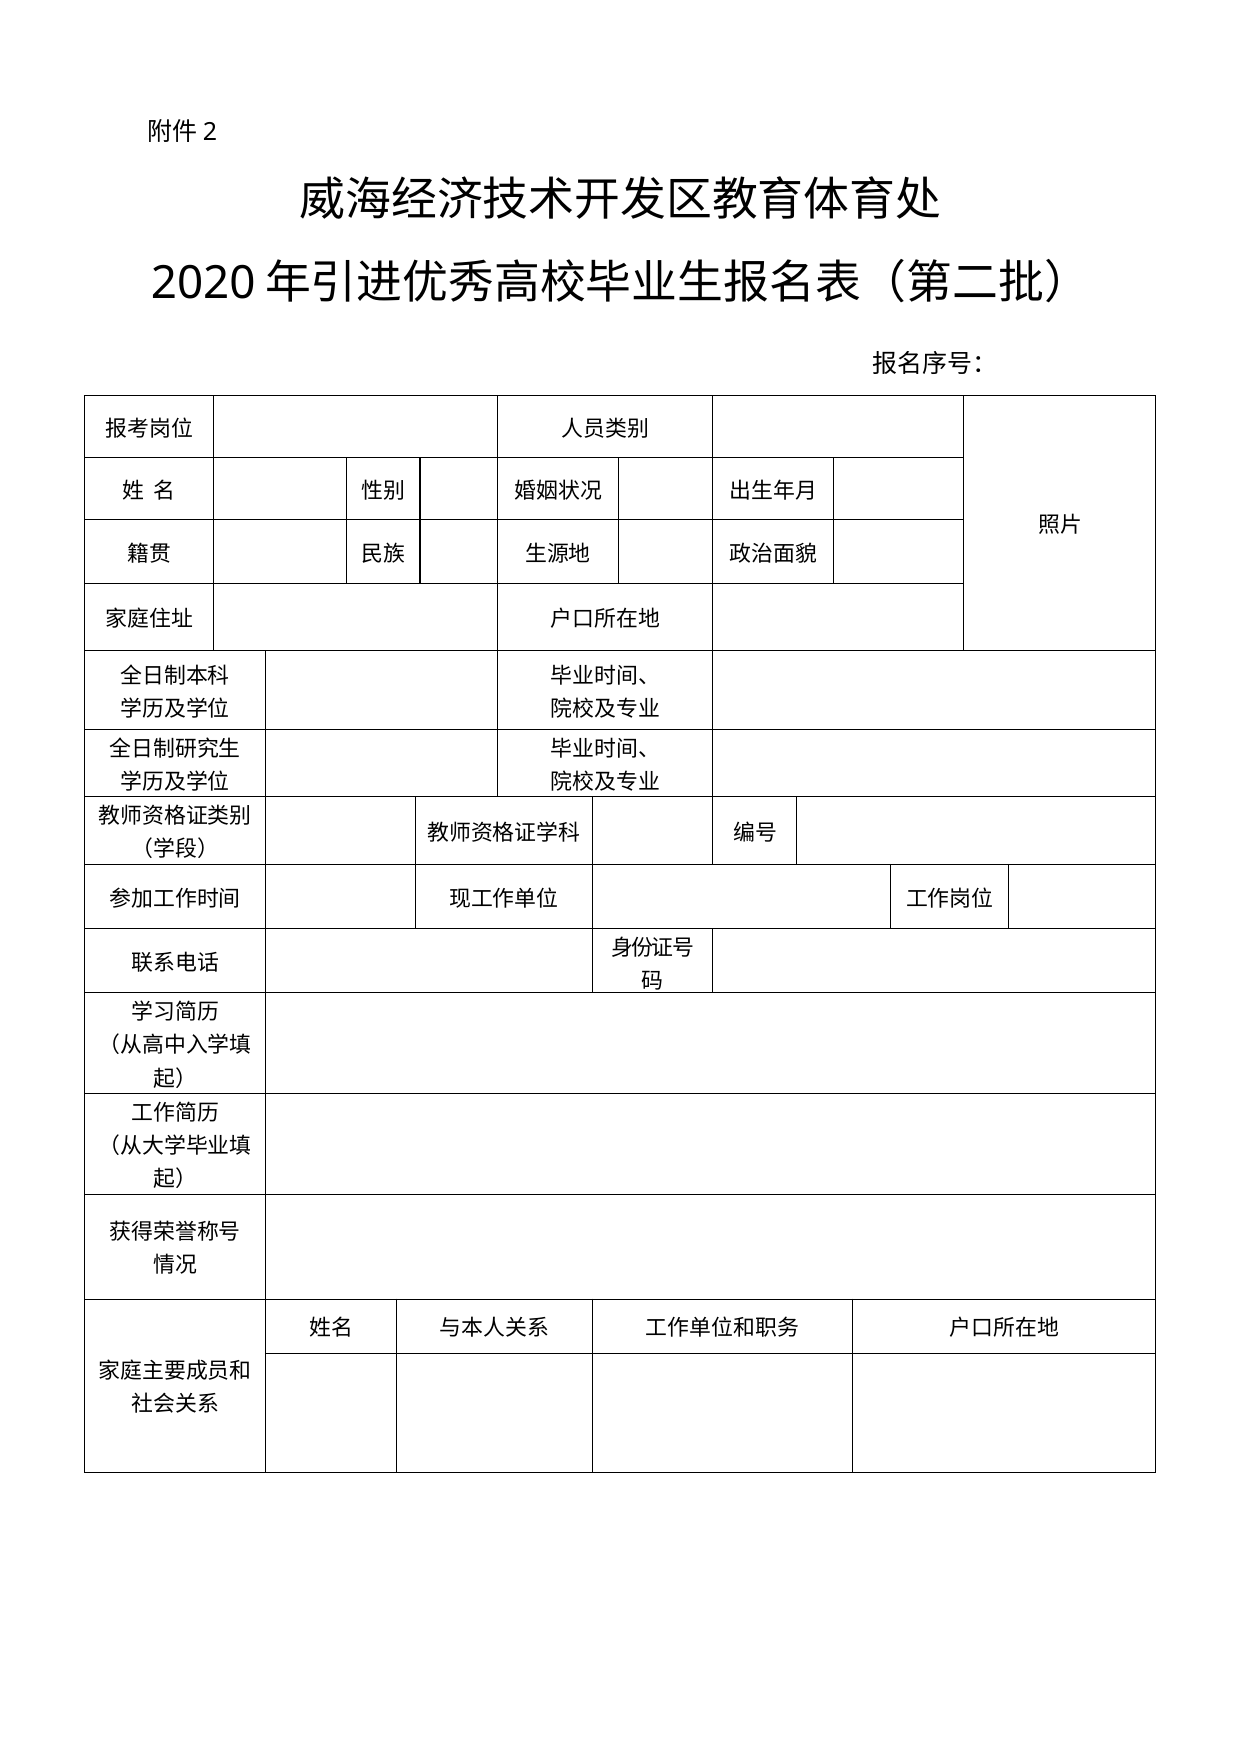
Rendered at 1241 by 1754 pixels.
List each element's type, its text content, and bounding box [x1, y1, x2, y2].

table_header 人员类别 [498, 396, 712, 457]
table_cell [421, 458, 497, 519]
table_cell [713, 929, 1155, 992]
table_cell 家庭住址 [85, 584, 213, 650]
text 报名序号： [148, 329, 1093, 395]
table_cell [713, 584, 963, 650]
table_cell 全日制研究生 学历及学位 [85, 730, 265, 796]
table_cell [397, 1354, 592, 1472]
table_cell 工作单位和职务 [593, 1300, 852, 1353]
table_cell 工作岗位 [891, 865, 1008, 928]
table_cell [619, 458, 712, 519]
text 2020年引进优秀高校毕业生报名表（第二批） [148, 229, 1093, 329]
table_header 照片 [964, 396, 1155, 650]
table_cell 籍贯 [85, 520, 213, 583]
table_cell 全日制本科 学历及学位 [85, 651, 265, 729]
table_cell [214, 520, 346, 583]
table_cell 毕业时间、 院校及专业 [498, 730, 712, 796]
table_cell [421, 520, 497, 583]
table_cell [266, 993, 1155, 1093]
table_header 报考岗位 [85, 396, 213, 457]
table_cell [593, 797, 712, 864]
table_cell [593, 865, 890, 928]
table_cell 户口所在地 [853, 1300, 1155, 1353]
table_cell [593, 1354, 852, 1472]
table_cell [266, 1354, 396, 1472]
table_cell 身份证号码 [593, 929, 712, 992]
table_cell [834, 458, 963, 519]
table_cell 家庭主要成员和社会关系 [85, 1300, 265, 1472]
table_cell [853, 1354, 1155, 1472]
table_cell 与本人关系 [397, 1300, 592, 1353]
table_cell 政治面貌 [713, 520, 833, 583]
table_cell 婚姻状况 [498, 458, 618, 519]
table_cell 教师资格证学科 [416, 797, 592, 864]
table_cell 生源地 [498, 520, 618, 583]
table_cell [266, 865, 415, 928]
table_cell [214, 584, 497, 650]
table_cell [214, 458, 346, 519]
table_cell 学习简历 （从高中入学填起） [85, 993, 265, 1093]
table_cell 姓 名 [85, 458, 213, 519]
table_cell 出生年月 [713, 458, 833, 519]
table_cell [797, 797, 1155, 864]
table_cell 毕业时间、 院校及专业 [498, 651, 712, 729]
table_header [713, 396, 963, 457]
table_cell 教师资格证类别 （学段） [85, 797, 265, 864]
table_cell 联系电话 [85, 929, 265, 992]
table_cell [619, 520, 712, 583]
table_cell [266, 929, 592, 992]
table_cell 编号 [713, 797, 796, 864]
table_cell 参加工作时间 [85, 865, 265, 928]
table_cell [266, 1094, 1155, 1194]
table_cell [266, 651, 497, 729]
table_cell 性别 [347, 458, 419, 519]
table_cell [1009, 865, 1155, 928]
table_cell 现工作单位 [416, 865, 592, 928]
text 附件2 [148, 96, 1093, 162]
table_cell 户口所在地 [498, 584, 712, 650]
table_cell 获得荣誉称号 情况 [85, 1195, 265, 1298]
table_cell [266, 797, 415, 864]
table_cell 工作简历 （从大学毕业填起） [85, 1094, 265, 1194]
table_cell [713, 730, 1155, 796]
table_cell [834, 520, 963, 583]
table_cell 民族 [347, 520, 419, 583]
table_cell [266, 730, 497, 796]
table_cell [713, 651, 1155, 729]
table_cell 姓名 [266, 1300, 396, 1353]
table_header [214, 396, 497, 457]
table_cell [266, 1195, 1155, 1298]
text 威海经济技术开发区教育体育处 [148, 162, 1093, 229]
